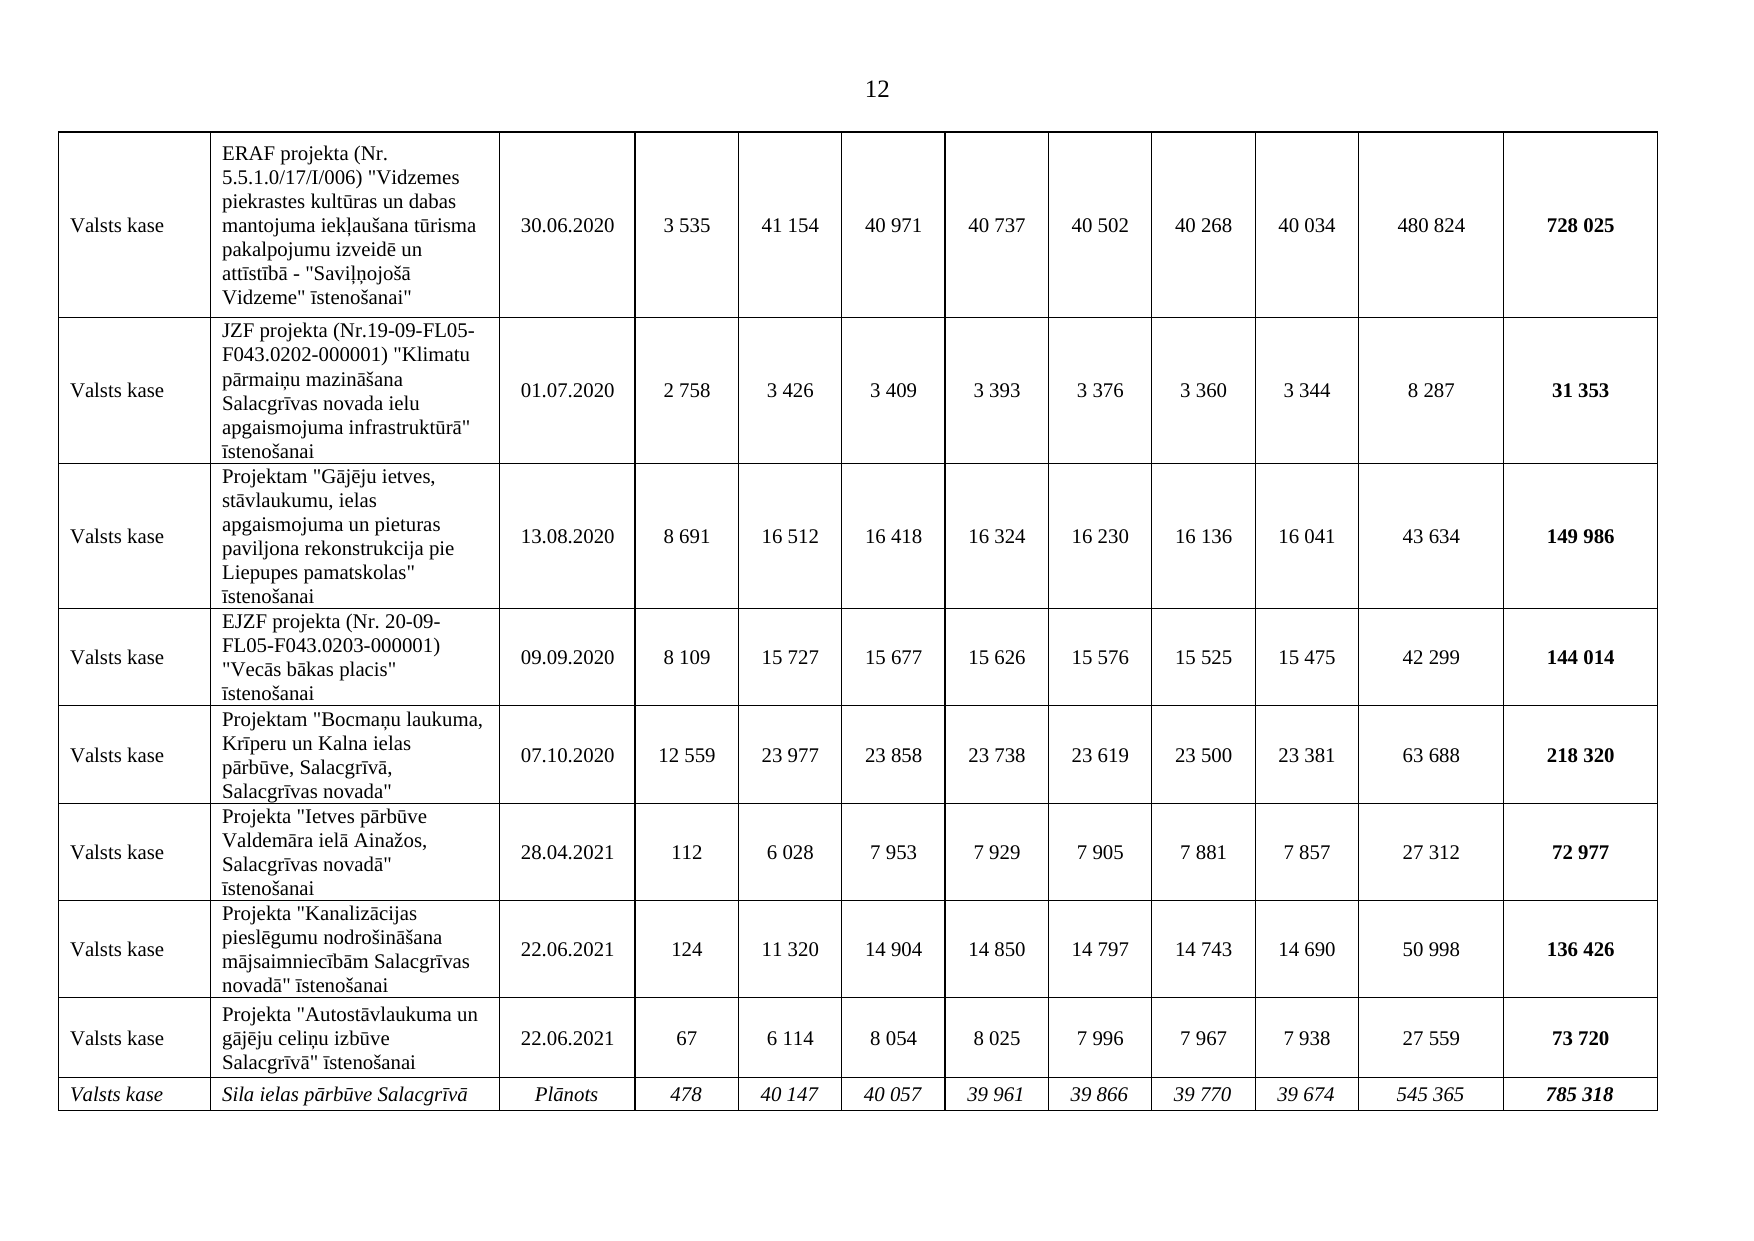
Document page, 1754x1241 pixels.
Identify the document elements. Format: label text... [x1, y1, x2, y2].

table_cell 112 [636, 804, 738, 900]
table_cell 27 312 [1359, 804, 1503, 900]
table_cell 40 268 [1152, 133, 1255, 317]
table_cell 16 041 [1256, 464, 1358, 608]
table_cell 30.06.2020 [500, 133, 634, 317]
table_cell 480 824 [1359, 133, 1503, 317]
table_cell Projektam "Gājēju ietves, stāvlaukumu, ielas apgaismojuma un pieturas paviljona rekonstrukcija pie Liepupes pamatskolas" īstenošanai [211, 464, 499, 608]
table_cell JZF projekta (Nr.19-09-FL05-F043.0202-000001) "Klimatu pārmaiņu mazināšana Salacgrīvas novada ielu apgaismojuma infrastruktūrā" īstenošanai [211, 318, 499, 463]
table_cell 23 381 [1256, 706, 1358, 803]
table_cell 27 559 [1359, 998, 1503, 1077]
table_cell 16 324 [946, 464, 1048, 608]
table_cell 136 426 [1504, 901, 1657, 997]
table_cell 09.09.2020 [500, 609, 634, 705]
table_cell 23 500 [1152, 706, 1255, 803]
table_cell 478 [636, 1078, 738, 1110]
table_cell 50 998 [1359, 901, 1503, 997]
table_cell 15 576 [1049, 609, 1151, 705]
table_cell 15 626 [946, 609, 1048, 705]
table_cell 39 866 [1049, 1078, 1151, 1110]
table_cell 42 299 [1359, 609, 1503, 705]
table_cell 7 857 [1256, 804, 1358, 900]
table_cell 144 014 [1504, 609, 1657, 705]
table_cell 3 426 [739, 318, 841, 463]
table_cell 72 977 [1504, 804, 1657, 900]
table_cell Projektam "Bocmaņu laukuma, Krīperu un Kalna ielas pārbūve, Salacgrīvā, Salacgrīvas novada" [211, 706, 499, 803]
table_cell Projekta "Ietves pārbūve Valdemāra ielā Ainažos, Salacgrīvas novadā" īstenošanai [211, 804, 499, 900]
table_cell 3 393 [946, 318, 1048, 463]
table_cell 14 904 [842, 901, 944, 997]
table_cell 7 905 [1049, 804, 1151, 900]
table_cell 149 986 [1504, 464, 1657, 608]
table_cell 43 634 [1359, 464, 1503, 608]
table_cell 124 [636, 901, 738, 997]
table_cell 23 738 [946, 706, 1048, 803]
table_cell 40 057 [842, 1078, 944, 1110]
table_cell 16 418 [842, 464, 944, 608]
table_cell 40 971 [842, 133, 944, 317]
table_cell 15 525 [1152, 609, 1255, 705]
table_cell 14 797 [1049, 901, 1151, 997]
table_cell Valsts kase [59, 133, 210, 317]
table_cell 16 136 [1152, 464, 1255, 608]
table_cell Valsts kase [59, 901, 210, 997]
table_cell 12 559 [636, 706, 738, 803]
table_cell 545 365 [1359, 1078, 1503, 1110]
table_cell 6 028 [739, 804, 841, 900]
table_cell Plānots [500, 1078, 634, 1110]
table_cell 7 953 [842, 804, 944, 900]
table_cell 7 929 [946, 804, 1048, 900]
table_cell 40 147 [739, 1078, 841, 1110]
table_cell 8 691 [636, 464, 738, 608]
table_cell Projekta "Autostāvlaukuma un gājēju celiņu izbūve Salacgrīvā" īstenošanai [211, 998, 499, 1077]
table_cell 41 154 [739, 133, 841, 317]
table_cell EJZF projekta (Nr. 20-09-FL05-F043.0203-000001) "Vecās bākas placis" īstenošanai [211, 609, 499, 705]
table_cell Projekta "Kanalizācijas pieslēgumu nodrošināšana mājsaimniecībām Salacgrīvas novadā" īstenošanai [211, 901, 499, 997]
table_cell Valsts kase [59, 998, 210, 1077]
table_cell 23 619 [1049, 706, 1151, 803]
table_cell 67 [636, 998, 738, 1077]
table_cell 7 938 [1256, 998, 1358, 1077]
table_cell 728 025 [1504, 133, 1657, 317]
table_cell 39 770 [1152, 1078, 1255, 1110]
table_cell Valsts kase [59, 804, 210, 900]
table_cell 8 109 [636, 609, 738, 705]
table_cell 16 512 [739, 464, 841, 608]
table_cell 13.08.2020 [500, 464, 634, 608]
table_cell 16 230 [1049, 464, 1151, 608]
table_cell 14 850 [946, 901, 1048, 997]
table_cell 7 996 [1049, 998, 1151, 1077]
table_cell 218 320 [1504, 706, 1657, 803]
table_cell 15 677 [842, 609, 944, 705]
table_cell 2 758 [636, 318, 738, 463]
table_cell Sila ielas pārbūve Salacgrīvā [211, 1078, 499, 1110]
table_cell 3 344 [1256, 318, 1358, 463]
table_cell 11 320 [739, 901, 841, 997]
table_cell 73 720 [1504, 998, 1657, 1077]
table_cell 39 961 [946, 1078, 1048, 1110]
table_cell Valsts kase [59, 318, 210, 463]
table_cell 40 737 [946, 133, 1048, 317]
table_cell 63 688 [1359, 706, 1503, 803]
table_cell 785 318 [1504, 1078, 1657, 1110]
table_cell ERAF projekta (Nr. 5.5.1.0/17/I/006) "Vidzemes piekrastes kultūras un dabas mantojuma iekļaušana tūrisma pakalpojumu izveidē un attīstībā - "Saviļņojošā Vidzeme" īstenošanai" [211, 133, 499, 317]
table_cell 8 287 [1359, 318, 1503, 463]
table_cell 28.04.2021 [500, 804, 634, 900]
table_cell 3 409 [842, 318, 944, 463]
table_cell 7 881 [1152, 804, 1255, 900]
table_cell 3 360 [1152, 318, 1255, 463]
table_cell 22.06.2021 [500, 901, 634, 997]
table_cell 7 967 [1152, 998, 1255, 1077]
table_cell 6 114 [739, 998, 841, 1077]
table_cell 8 025 [946, 998, 1048, 1077]
table_cell 01.07.2020 [500, 318, 634, 463]
table_cell Valsts kase [59, 706, 210, 803]
table_cell 15 475 [1256, 609, 1358, 705]
table_cell 23 977 [739, 706, 841, 803]
table_cell Valsts kase [59, 464, 210, 608]
table_cell 31 353 [1504, 318, 1657, 463]
table_cell 8 054 [842, 998, 944, 1077]
table_cell Valsts kase [59, 609, 210, 705]
table_cell 40 034 [1256, 133, 1358, 317]
table_cell 22.06.2021 [500, 998, 634, 1077]
table_cell Valsts kase [59, 1078, 210, 1110]
table_cell 3 376 [1049, 318, 1151, 463]
table_cell 15 727 [739, 609, 841, 705]
table_cell 23 858 [842, 706, 944, 803]
table_cell 07.10.2020 [500, 706, 634, 803]
table_cell 40 502 [1049, 133, 1151, 317]
table_cell 3 535 [636, 133, 738, 317]
table_cell 14 743 [1152, 901, 1255, 997]
table_cell 39 674 [1256, 1078, 1358, 1110]
table_cell 14 690 [1256, 901, 1358, 997]
